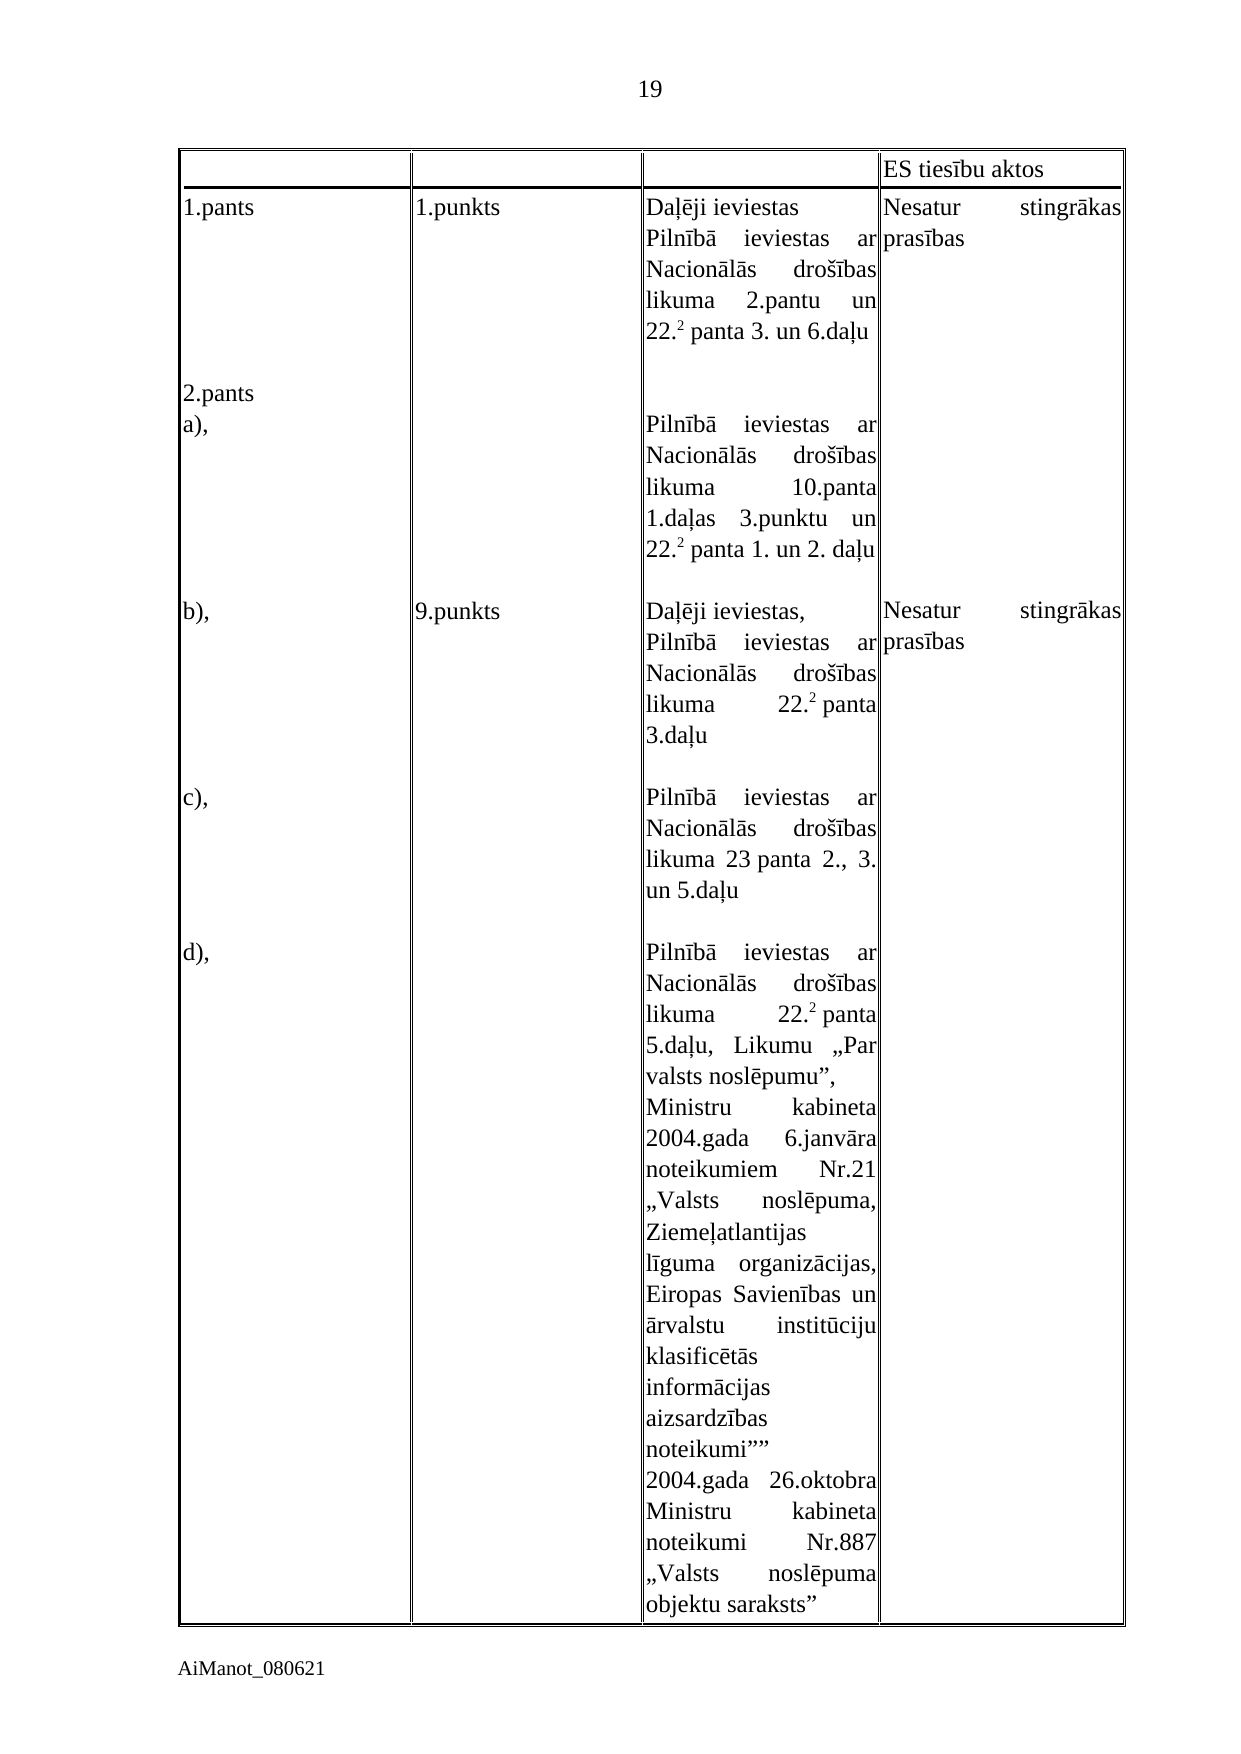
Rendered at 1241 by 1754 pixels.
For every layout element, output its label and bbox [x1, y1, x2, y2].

table_cell [880, 186, 1123, 1623]
table_cell [181, 151, 412, 186]
table_cell [412, 151, 642, 186]
table_cell [181, 186, 412, 1623]
table_cell [412, 189, 642, 1623]
table_cell [643, 189, 880, 1623]
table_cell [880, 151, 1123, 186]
table_cell [643, 151, 880, 186]
